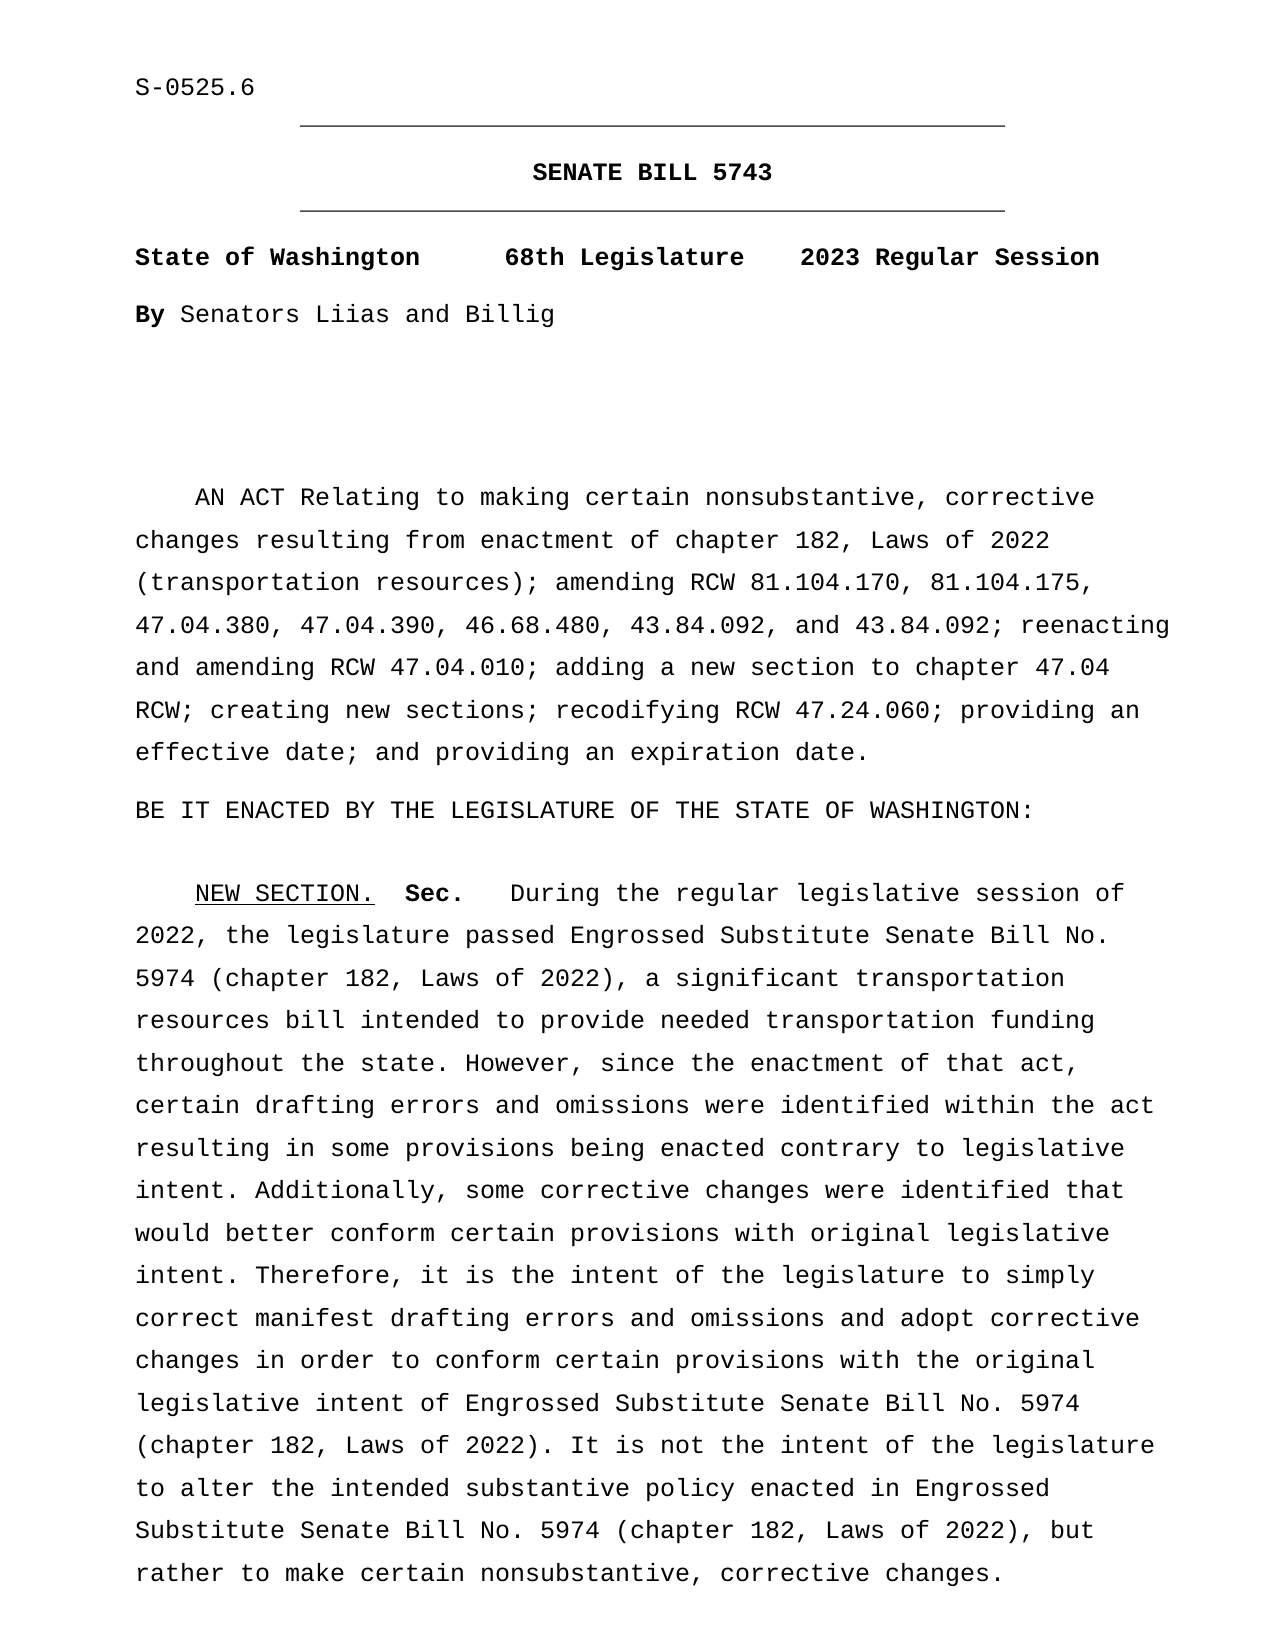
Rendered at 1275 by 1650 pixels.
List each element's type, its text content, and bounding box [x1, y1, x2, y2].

text S-0525.6 [135, 75, 1170, 103]
text _______________________________________________ [135, 103, 1170, 132]
text _______________________________________________ [135, 188, 1170, 217]
text AN ACT Relating to making certain nonsubstantive, corrective changes resulting from enactment of chapter 182, Laws of 2022 (transportation resources); amending RCW 81.104.170, 81.104.175, 47.04.380, 47.04.390, 46.68.480, 43.84.092, and 43.84.092; reenacting and amending RCW 47.04.010; adding a new section to chapter 47.04 RCW; creating new sections; recodifying RCW 47.24.060; providing an effective date; and providing an expiration date. [135, 472, 1170, 769]
text BE IT ENACTED BY THE LEGISLATURE OF THE STATE OF WASHINGTON: [135, 797, 1170, 826]
text By Senators Liias and Billig [135, 302, 1170, 330]
text SENATE BILL 5743 [135, 160, 1170, 188]
text NEW SECTION. Sec. During the regular legislative session of 2022, the legislature passed Engrossed Substitute Senate Bill No. 5974 (chapter 182, Laws of 2022), a significant transportation resources bill intended to provide needed transportation funding throughout the state. However, since the enactment of that act, certain drafting errors and omissions were identified within the act resulting in some provisions being enacted contrary to legislative intent. Additionally, some corrective changes were identified that would better conform certain provisions with original legislative intent. Therefore, it is the intent of the legislature to simply correct manifest drafting errors and omissions and adopt corrective changes in order to conform certain provisions with the original legislative intent of Engrossed Substitute Senate Bill No. 5974 (chapter 182, Laws of 2022). It is not the intent of the legislature to alter the intended substantive policy enacted in Engrossed Substitute Senate Bill No. 5974 (chapter 182, Laws of 2022), but rather to make certain nonsubstantive, corrective changes. [135, 867, 1170, 1590]
text State of Washington 68th Legislature 2023 Regular Session [135, 245, 1170, 273]
